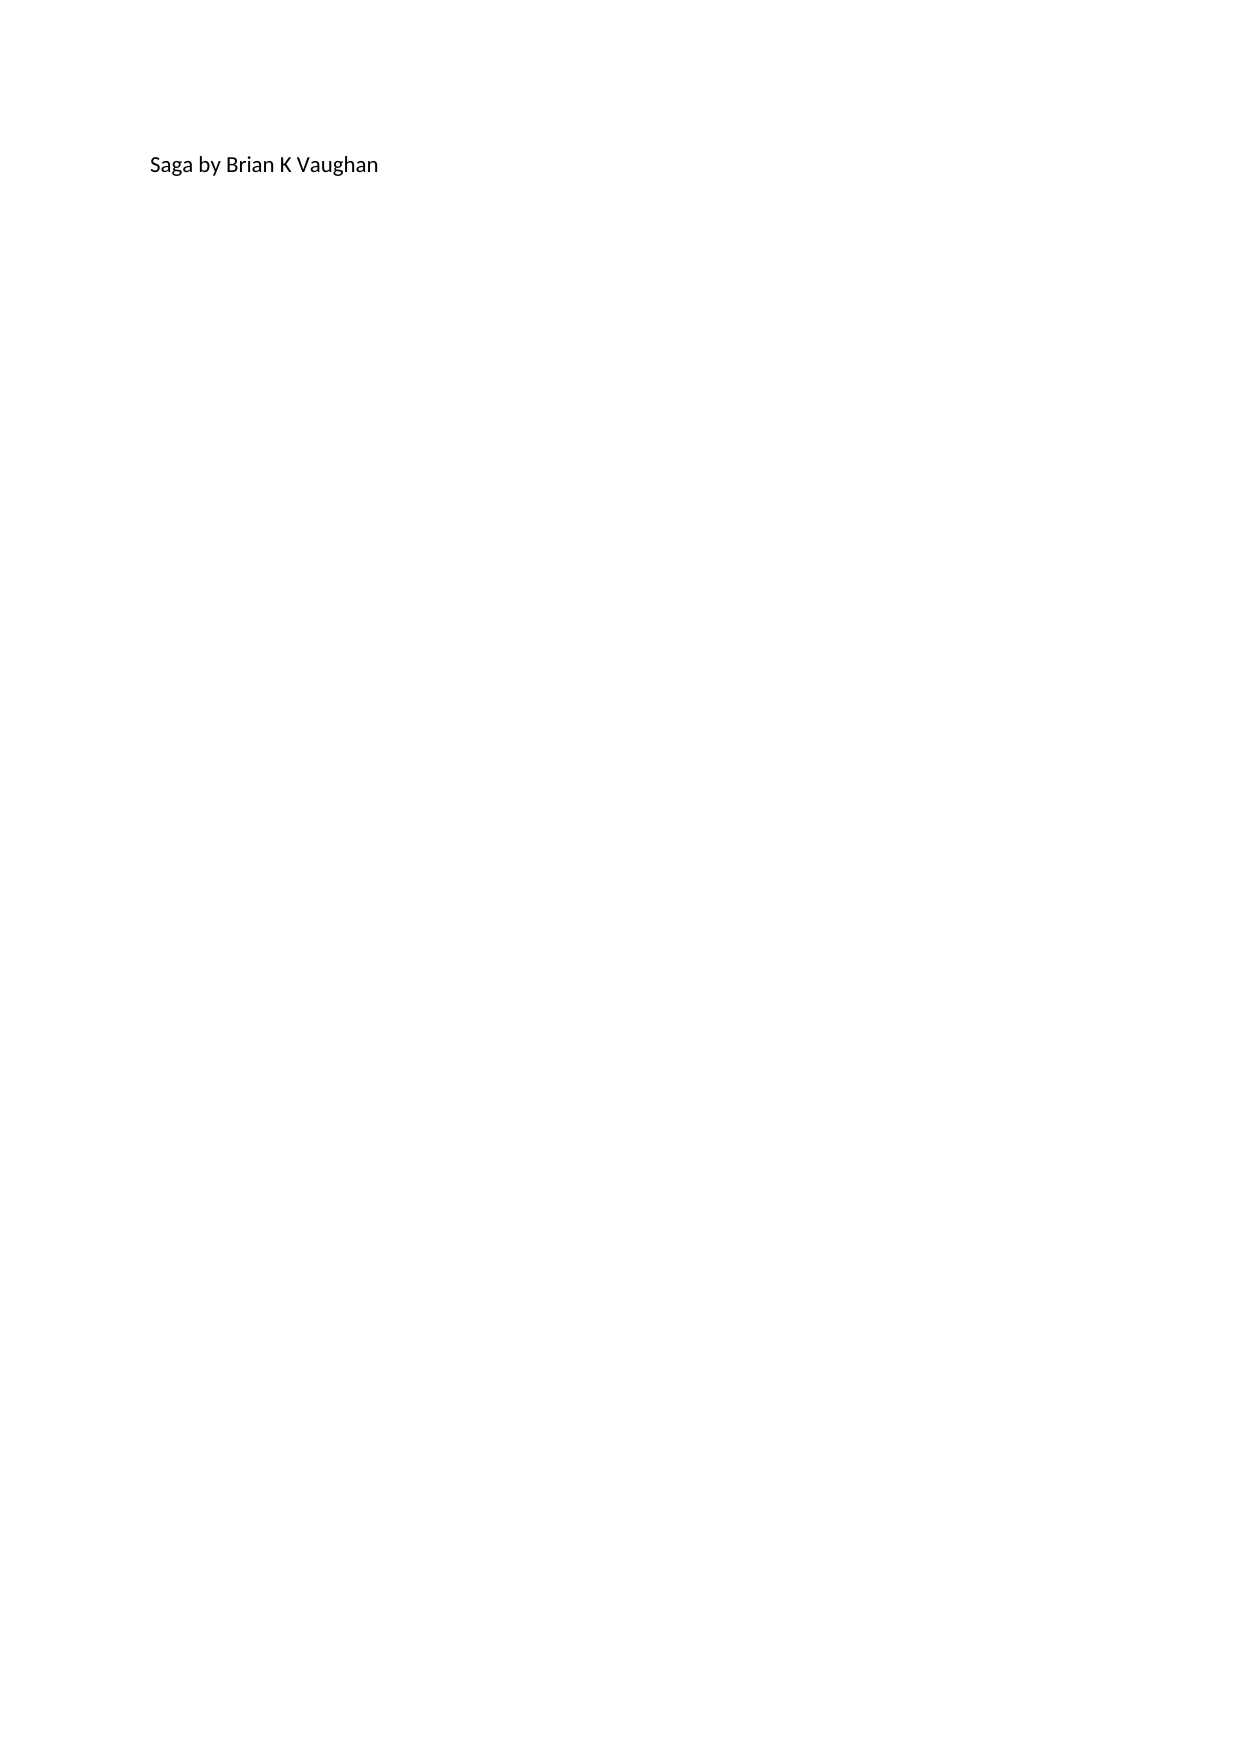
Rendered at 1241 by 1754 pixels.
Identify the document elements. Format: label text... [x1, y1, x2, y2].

text Saga by Brian K Vaughan [150, 150, 1090, 178]
